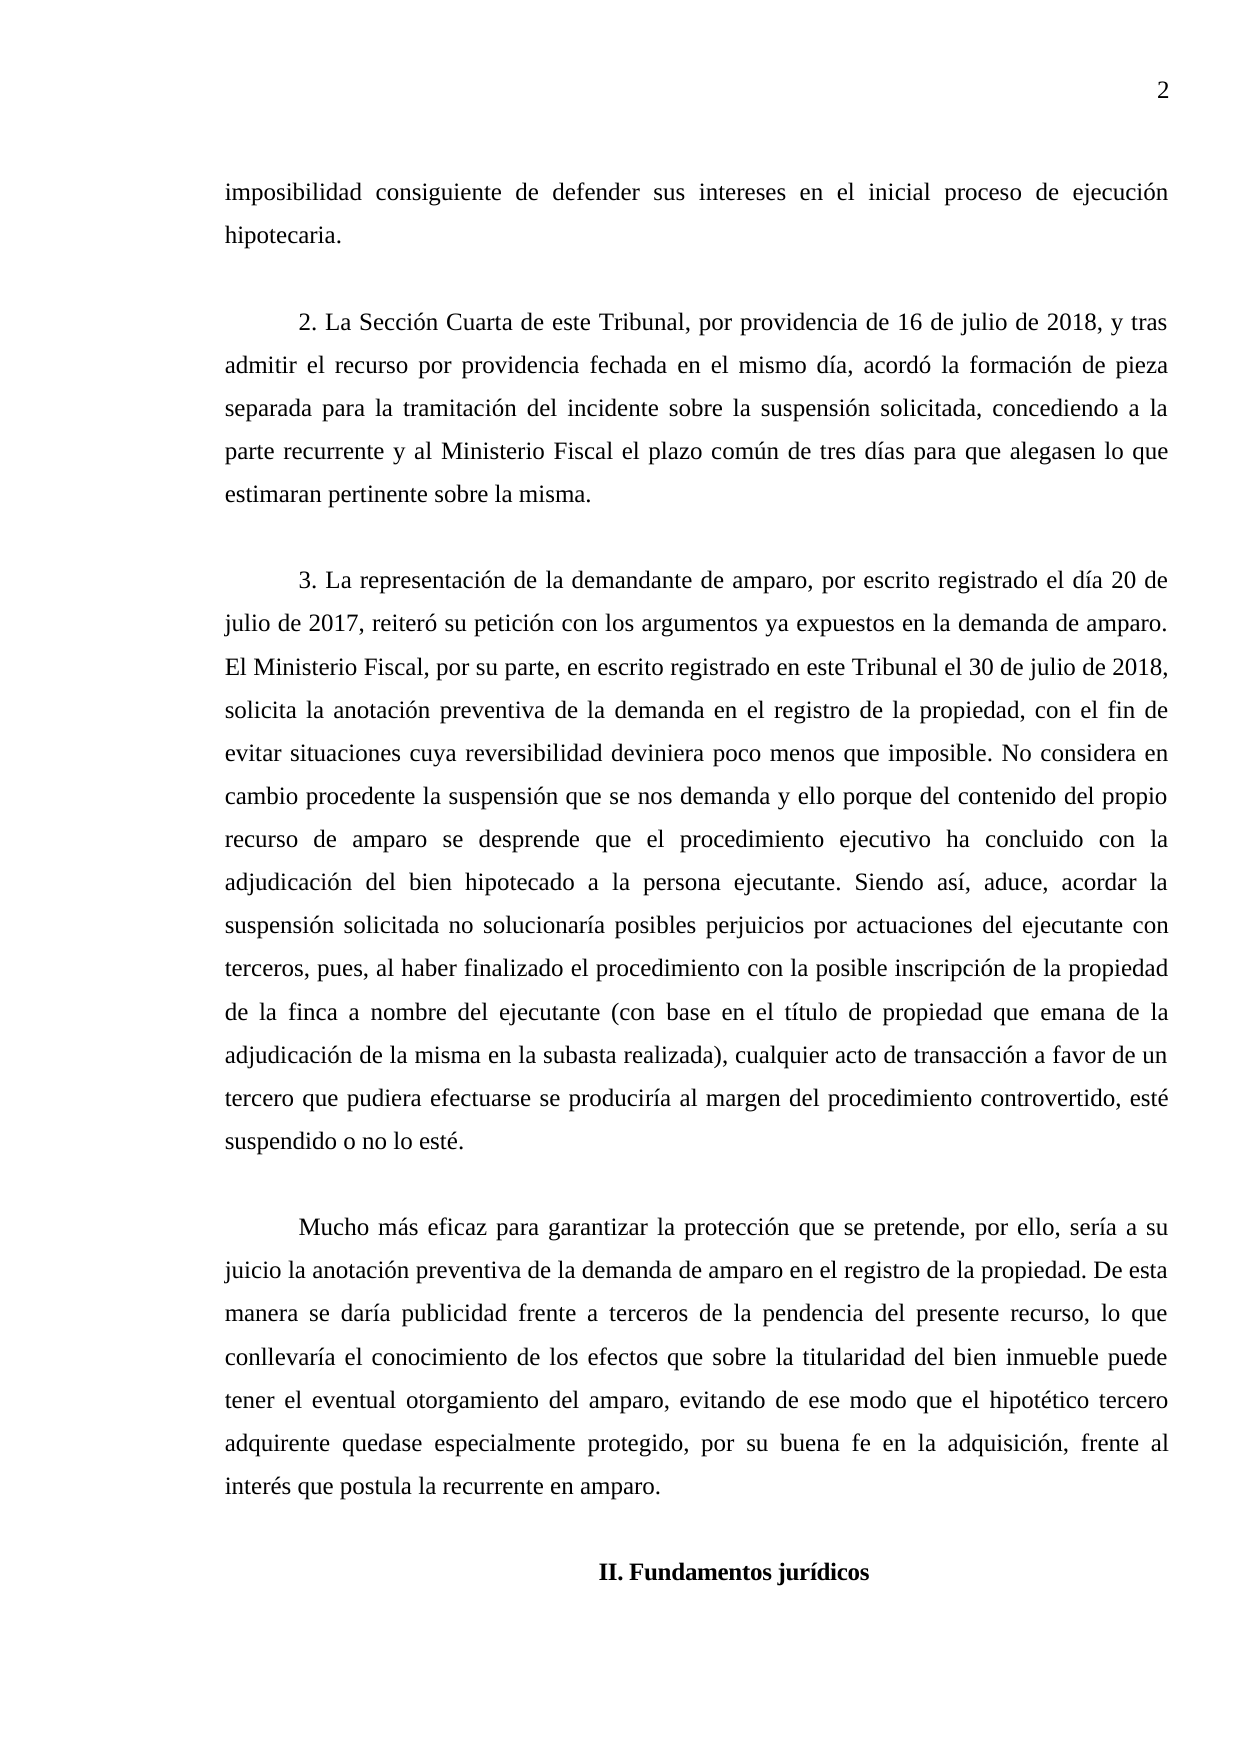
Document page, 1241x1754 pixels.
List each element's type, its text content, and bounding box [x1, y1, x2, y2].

text Mucho más eficaz para garantizar la protección que se pretende, por ello, sería a su juicio la anotación preventiva de la demanda de amparo en el registro de la propiedad. De esta manera se daría publicidad frente a terceros de la pendencia del presente recurso, lo que conllevaría el conocimiento de los efectos que sobre la titularidad del bien inmueble puede tener el eventual otorgamiento del amparo, evitando de ese modo que el hipotético tercero adquirente quedase especialmente protegido, por su buena fe en la adquisición, frente al interés que postula la recurrente en amparo. [224, 1212, 1169, 1500]
text 2. La Sección Cuarta de este Tribunal, por providencia de 16 de julio de 2018, y tras admitir el recurso por providencia fechada en el mismo día, acordó la formación de pieza separada para la tramitación del incidente sobre la suspensión solicitada, concediendo a la parte recurrente y al Ministerio Fiscal el plazo común de tres días para que alegasen lo que estimaran pertinente sobre la misma. [224, 307, 1169, 508]
subtitle II. Fundamentos jurídicos [224, 1557, 1169, 1586]
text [224, 177, 1169, 249]
text 3. La representación de la demandante de amparo, por escrito registrado el día 20 de julio de 2017, reiteró su petición con los argumentos ya expuestos en la demanda de amparo. El Ministerio Fiscal, por su parte, en escrito registrado en este Tribunal el 30 de julio de 2018, solicita la anotación preventiva de la demanda en el registro de la propiedad, con el fin de evitar situaciones cuya reversibilidad deviniera poco menos que imposible. No considera en cambio procedente la suspensión que se nos demanda y ello porque del contenido del propio recurso de amparo se desprende que el procedimiento ejecutivo ha concluido con la adjudicación del bien hipotecado a la persona ejecutante. Siendo así, aduce, acordar la suspensión solicitada no solucionaría posibles perjuicios por actuaciones del ejecutante con terceros, pues, al haber finalizado el procedimiento con la posible inscripción de la propiedad de la finca a nombre del ejecutante (con base en el título de propiedad que emana de la adjudicación de la misma en la subasta realizada), cualquier acto de transacción a favor de un tercero que pudiera efectuarse se produciría al margen del procedimiento controvertido, esté suspendido o no lo esté. [224, 565, 1169, 1155]
